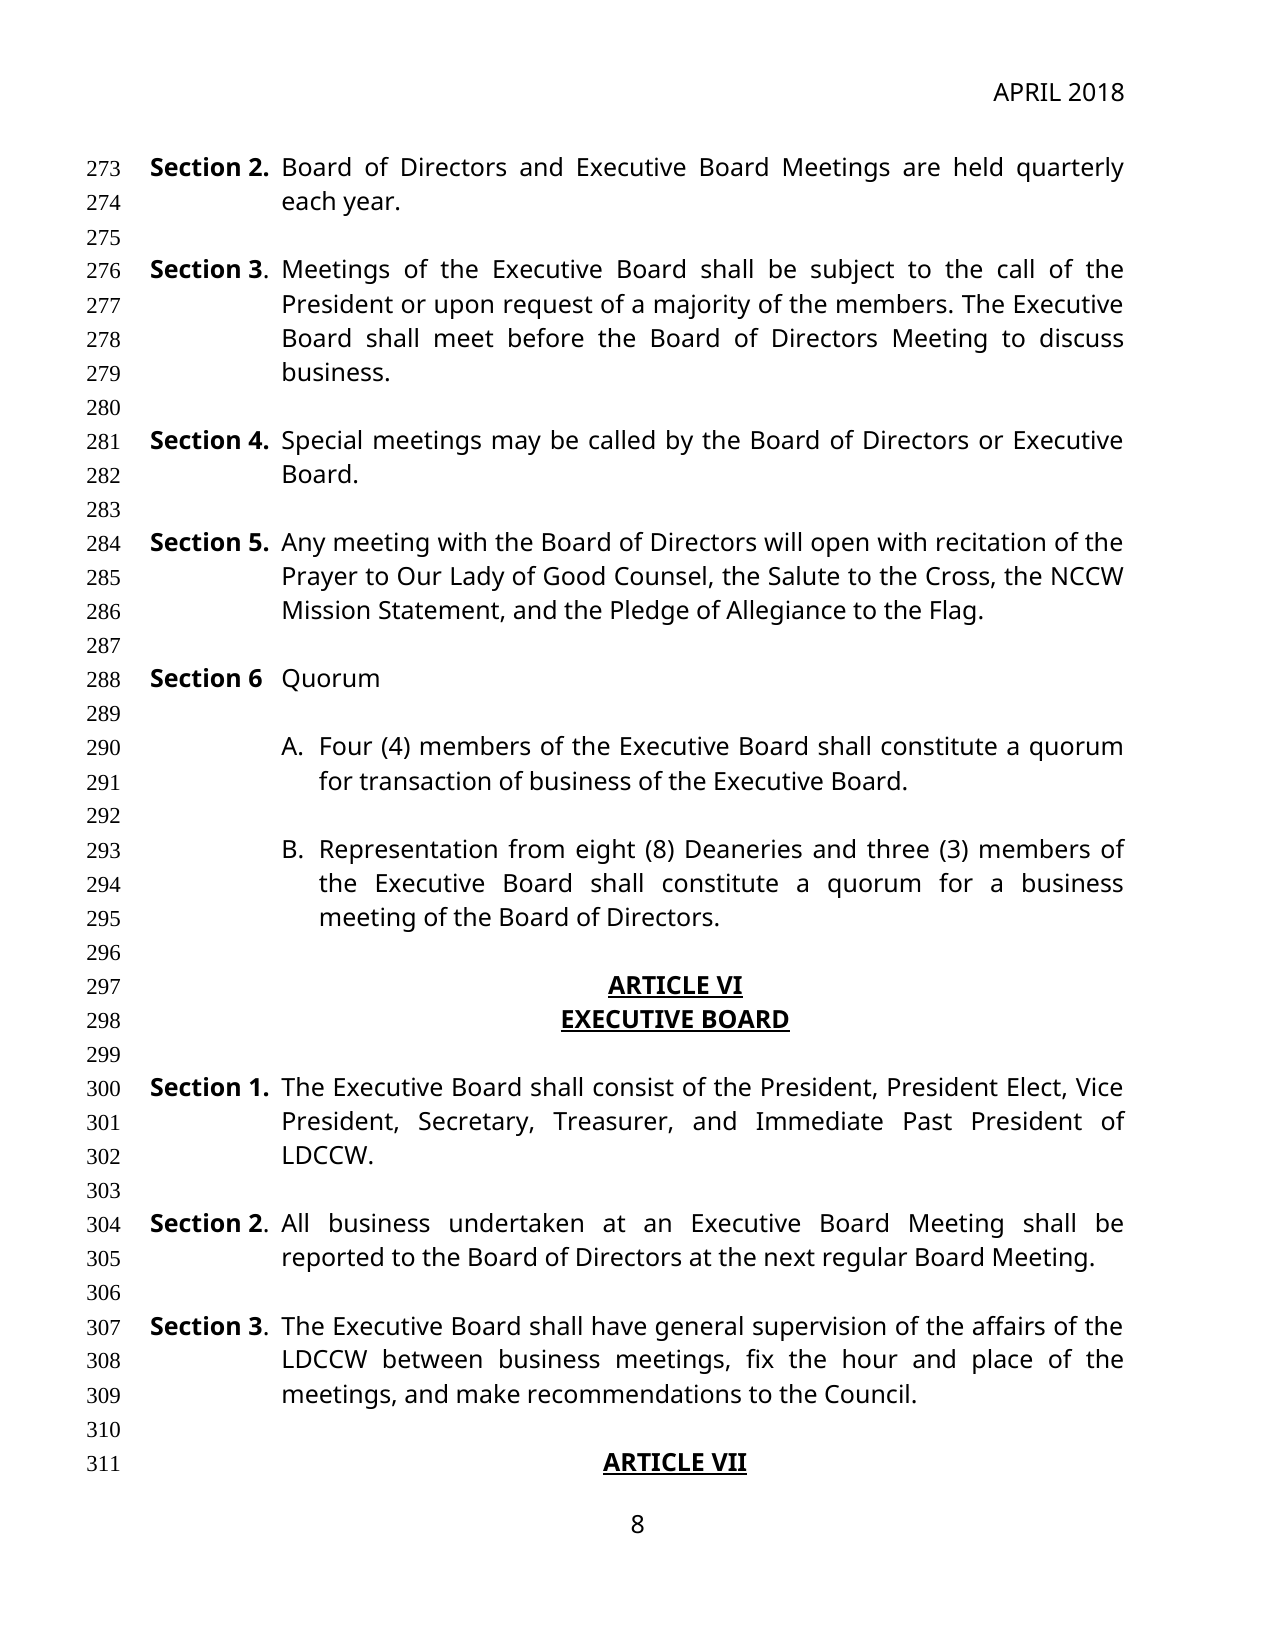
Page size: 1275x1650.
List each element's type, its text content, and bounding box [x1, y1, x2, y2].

list Four (4) members of the Executive Board shall constitute a quorum for transaction of business of the Executive Board. [281, 729, 1125, 797]
text Section 6 Quorum [150, 661, 1125, 695]
text Section 2. Board of Directors and Executive Board Meetings are held quarterly each year. [150, 150, 1125, 218]
text Section 5. Any meeting with the Board of Directors will open with recitation of the Prayer to Our Lady of Good Counsel, the Salute to the Cross, the NCCW Mission Statement, and the Pledge of Allegiance to the Flag. [150, 525, 1125, 627]
text Section 3. Meetings of the Executive Board shall be subject to the call of the President or upon request of a majority of the members. The Executive Board shall meet before the Board of Directors Meeting to discuss business. [150, 252, 1125, 388]
list Representation from eight (8) Deaneries and three (3) members of the Executive Board shall constitute a quorum for a business meeting of the Board of Directors. [281, 831, 1125, 933]
text ARTICLE VI [150, 967, 1125, 1002]
text Section 1. The Executive Board shall consist of the President, President Elect, Vice President, Secretary, Treasurer, and Immediate Past President of LDCCW. [150, 1070, 1125, 1172]
text Section 4. Special meetings may be called by the Board of Directors or Executive Board. [150, 422, 1125, 491]
text Section 3. The Executive Board shall have general supervision of the affairs of the LDCCW between business meetings, fix the hour and place of the meetings, and make recommendations to the Council. [150, 1308, 1125, 1410]
text EXECUTIVE BOARD [150, 1002, 1125, 1036]
text Section 2. All business undertaken at an Executive Board Meeting shall be reported to the Board of Directors at the next regular Board Meeting. [150, 1206, 1125, 1274]
text ARTICLE VII [150, 1444, 1125, 1478]
